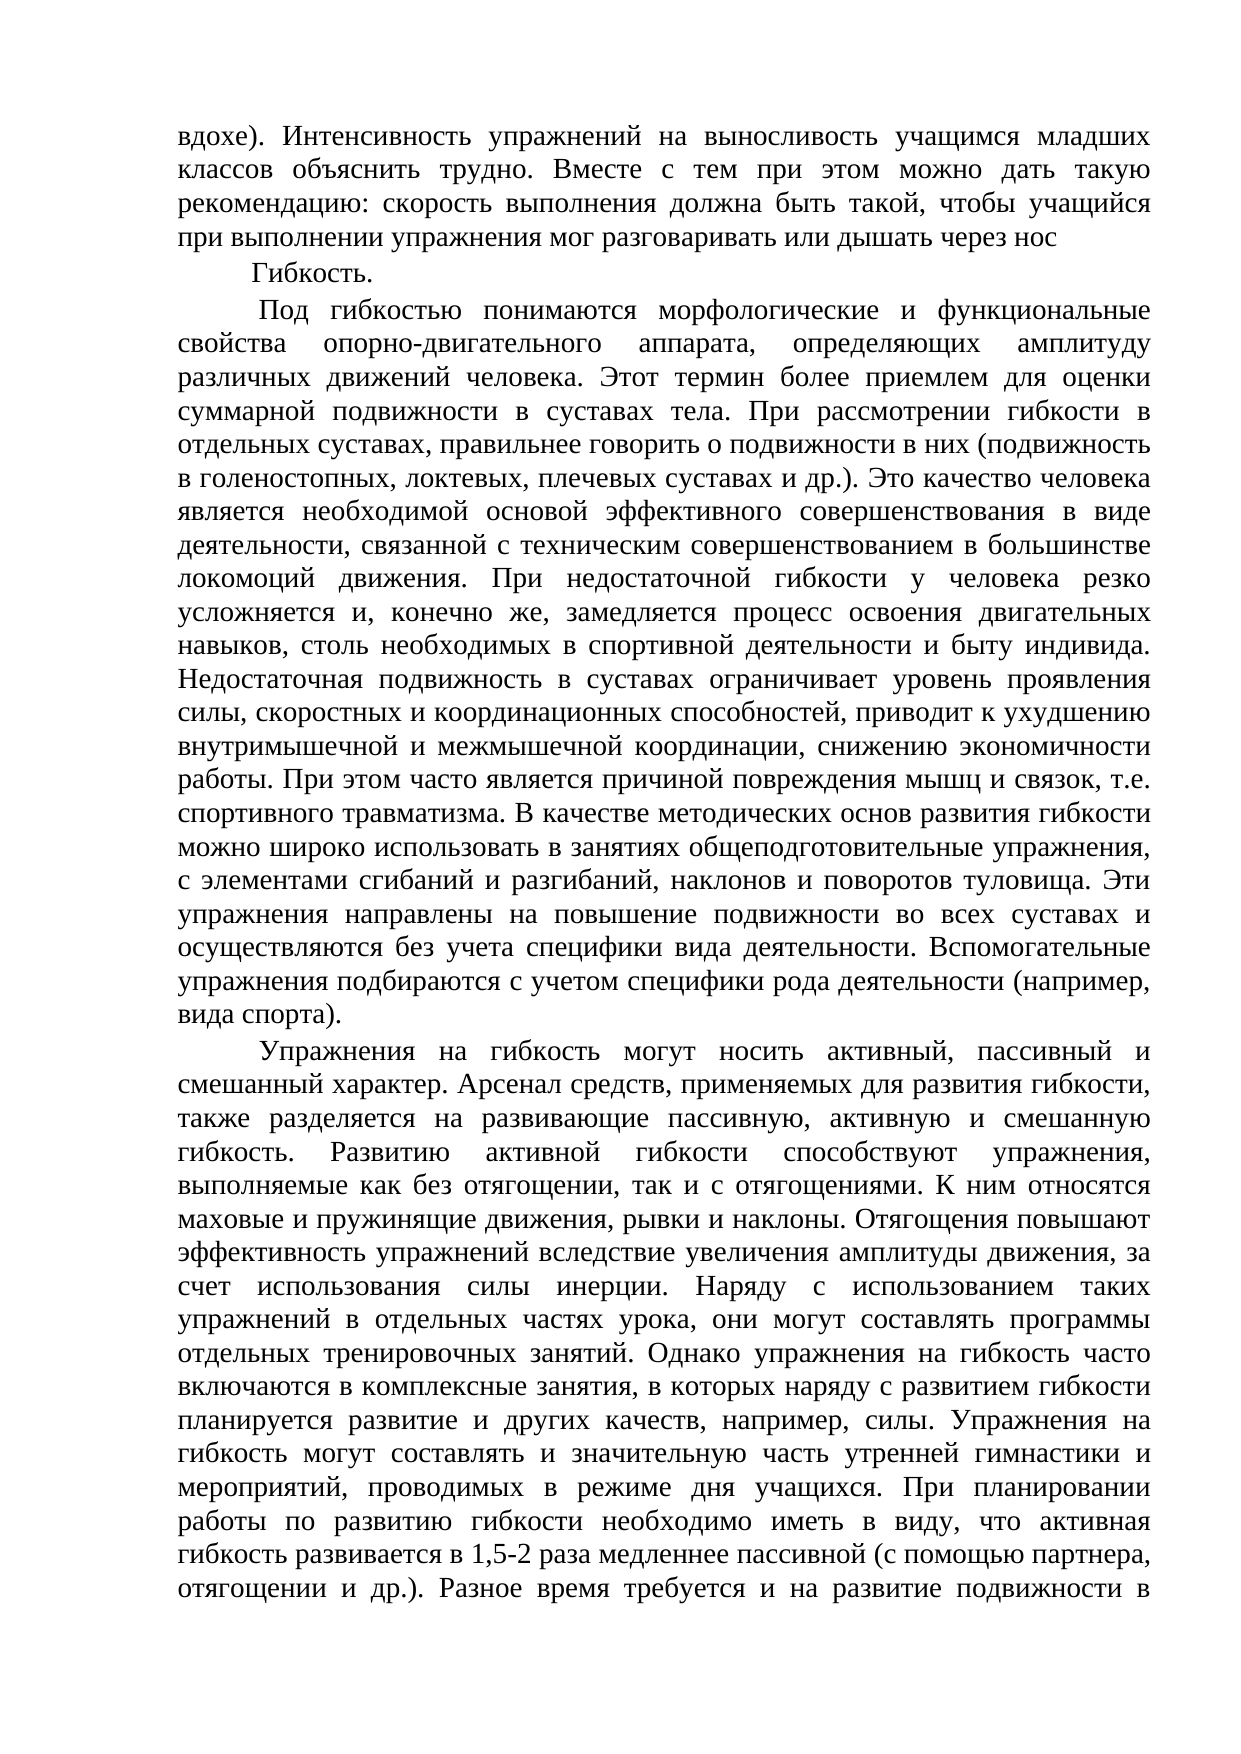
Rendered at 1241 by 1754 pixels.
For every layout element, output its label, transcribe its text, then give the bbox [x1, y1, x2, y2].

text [177, 118, 1152, 252]
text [177, 1033, 1152, 1603]
text Под гибкостью понимаются морфологические и функциональные свойства опорно-двигательного аппарата, определяющих амплитуду различных движений человека. Этот термин более приемлем для оценки суммарной подвижности в суставах тела. При рассмотрении гибкости в отдельных суставах, правильнее говорить о подвижности в них (подвижность в голеностопных, локтевых, плечевых суставах и др.). Это качество человека является необходимой основой эффективного совершенствования в виде деятельности, связанной с техническим совершенствованием в большинстве локомоций движения. При недостаточной гибкости у человека резко усложняется и, конечно же, замедляется процесс освоения двигательных навыков, столь необходимых в спортивной деятельности и быту индивида. Недостаточная подвижность в суставах ограничивает уровень проявления силы, скоростных и координационных способностей, приводит к ухудшению внутримышечной и межмышечной координации, снижению экономичности работы. При этом часто является причиной повреждения мышц и связок, т.е. спортивного травматизма. В качестве методических основ развития гибкости можно широко использовать в занятиях общеподготовительные упражнения, с элементами сгибаний и разгибаний, наклонов и поворотов туловища. Эти упражнения направлены на повышение подвижности во всех суставах и осуществляются без учета специфики вида деятельности. Вспомогательные упражнения подбираются с учетом специфики рода деятельности (например, вида спорта). [177, 292, 1152, 1030]
text Гибкость. [177, 255, 1152, 289]
